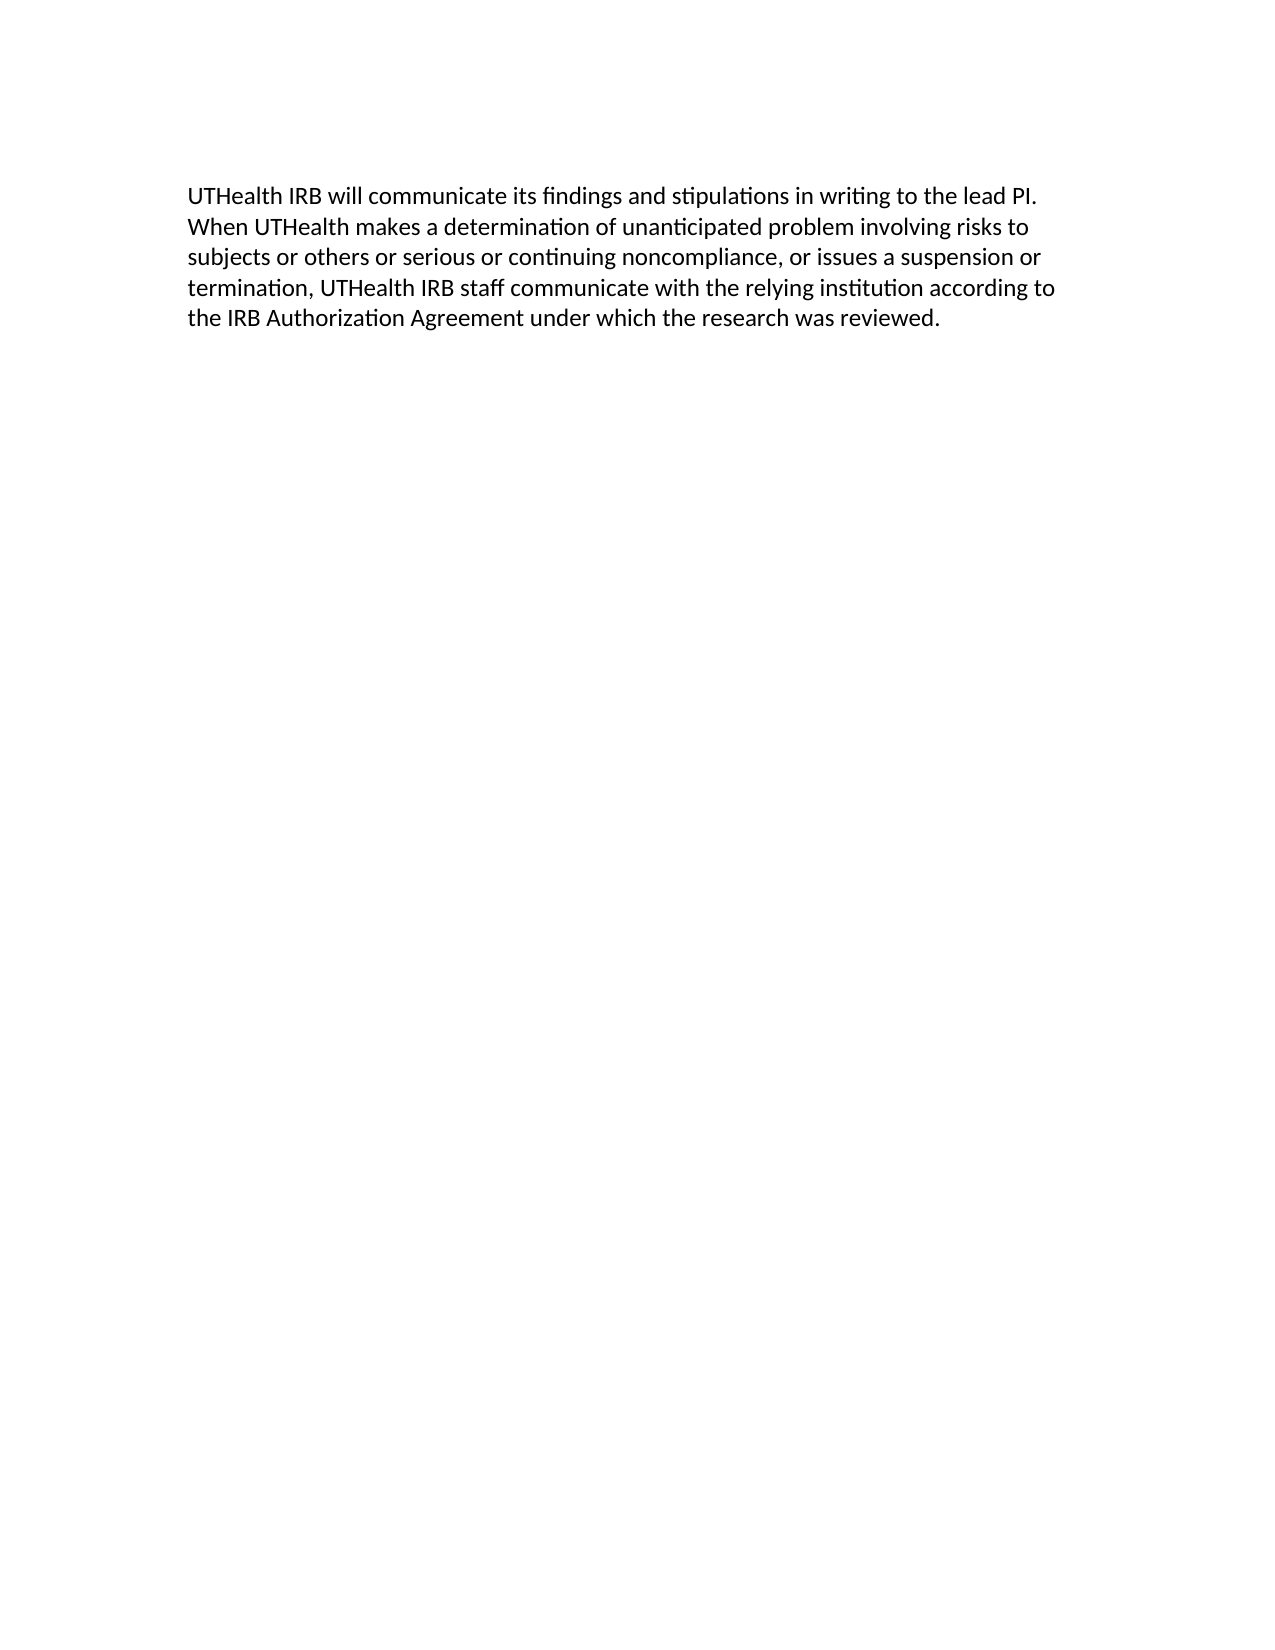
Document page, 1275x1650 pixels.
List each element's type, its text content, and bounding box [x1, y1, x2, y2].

text UTHealth IRB will communicate its findings and stipulations in writing to the lead PI. When UTHealth makes a determination of unanticipated problem involving risks to subjects or others or serious or continuing noncompliance, or issues a suspension or termination, UTHealth IRB staff communicate with the relying institution according to the IRB Authorization Agreement under which the research was reviewed. [187, 181, 1087, 333]
